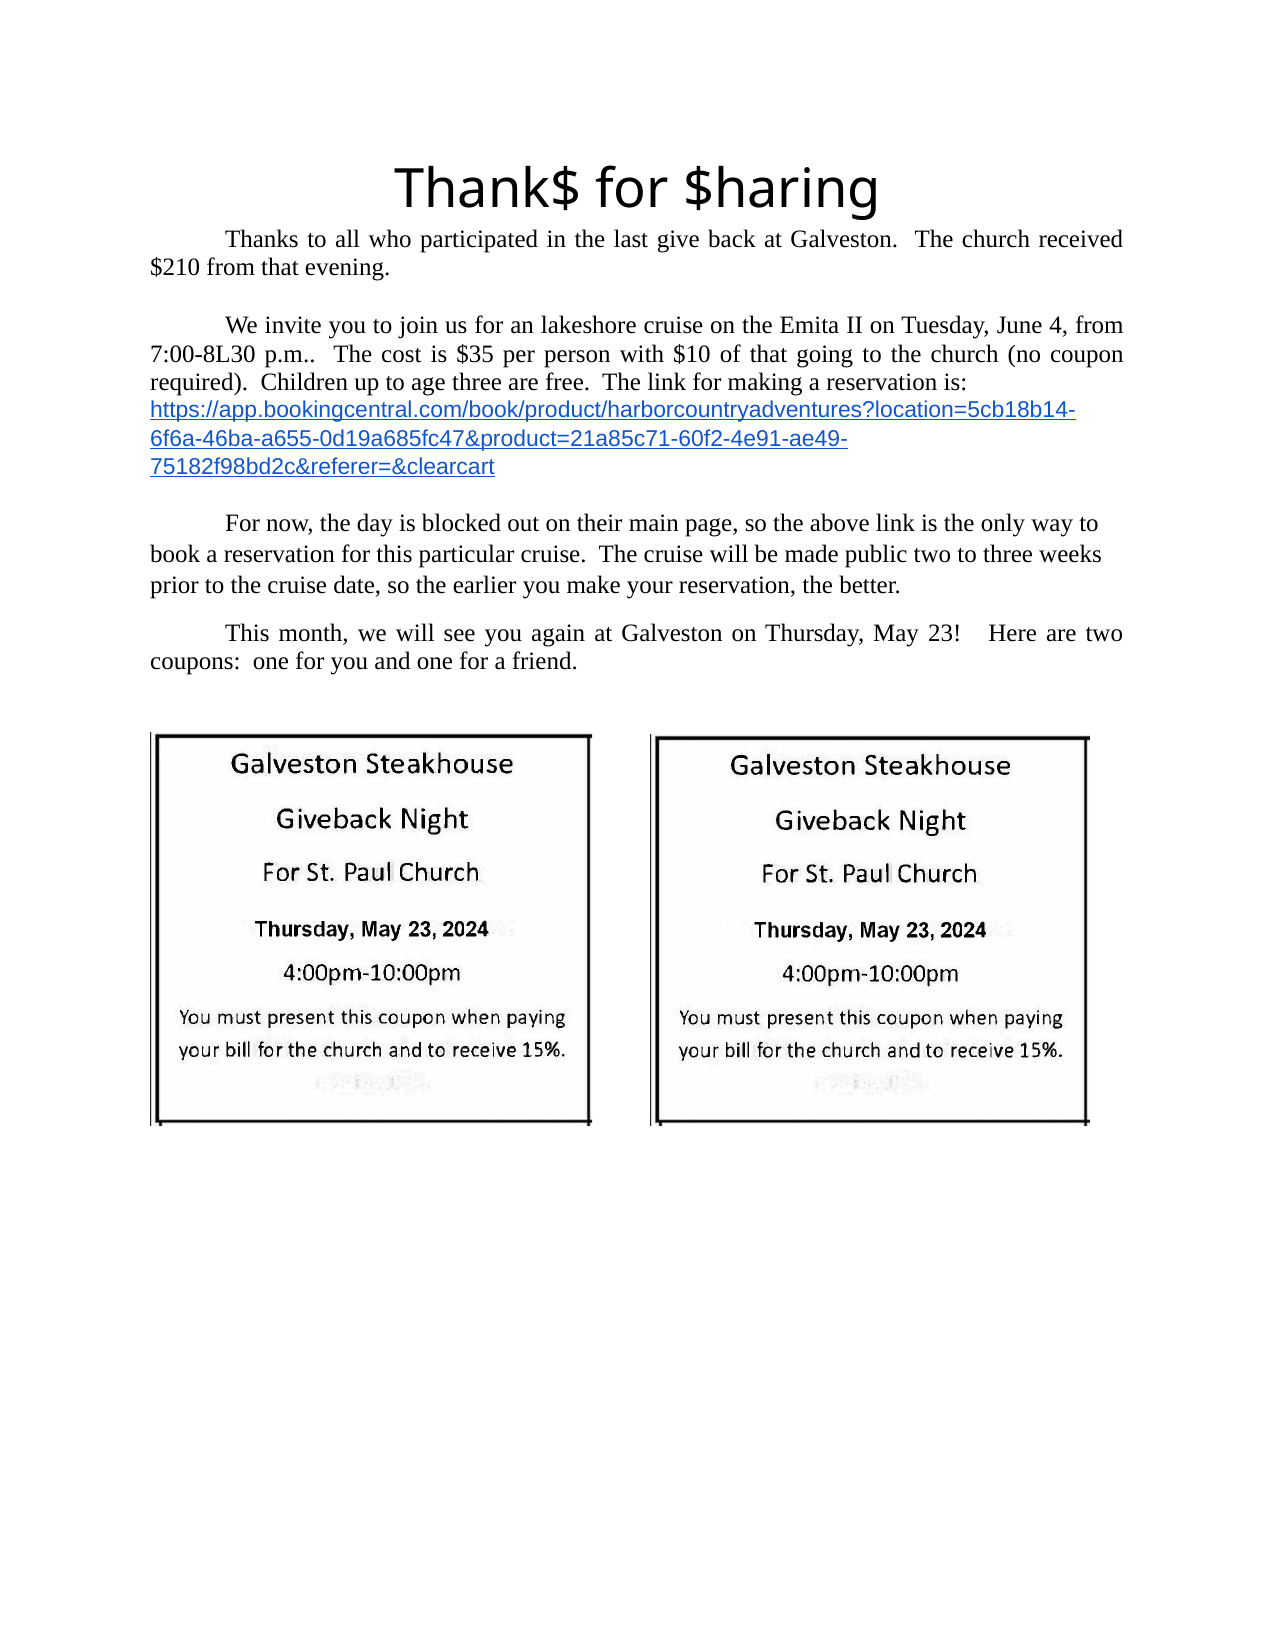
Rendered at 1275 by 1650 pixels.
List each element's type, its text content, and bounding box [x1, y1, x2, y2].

picture [650, 734, 1090, 1126]
text For now, the day is blocked out on their main page, so the above link is the only way to book a reservation for this particular cruise. The cruise will be made public two to three weeks prior to the cruise date, so the earlier you make your reservation, the better. [150, 508, 1125, 599]
picture [150, 732, 593, 1126]
text https://app.bookingcentral.com/book/product/harborcountryadventures?location=5cb18b14-6f6a-46ba-a655-0d19a685fc47&product=21a85c71-60f2-4e91-ae49-75182f98bd2c&referer=&clearcart [150, 396, 1125, 479]
text Thank$ for $haring [150, 150, 1125, 224]
text Thanks to all who participated in the last give back at Galveston. The church received $210 from that evening. [150, 224, 1125, 281]
text This month, we will see you again at Galveston on Thursday, May 23! Here are two coupons: one for you and one for a friend. [150, 618, 1125, 675]
text We invite you to join us for an lakeshore cruise on the Emita II on Tuesday, June 4, from 7:00-8L30 p.m.. The cost is $35 per person with $10 of that going to the church (no coupon required). Children up to age three are free. The link for making a reservation is: [150, 310, 1125, 396]
